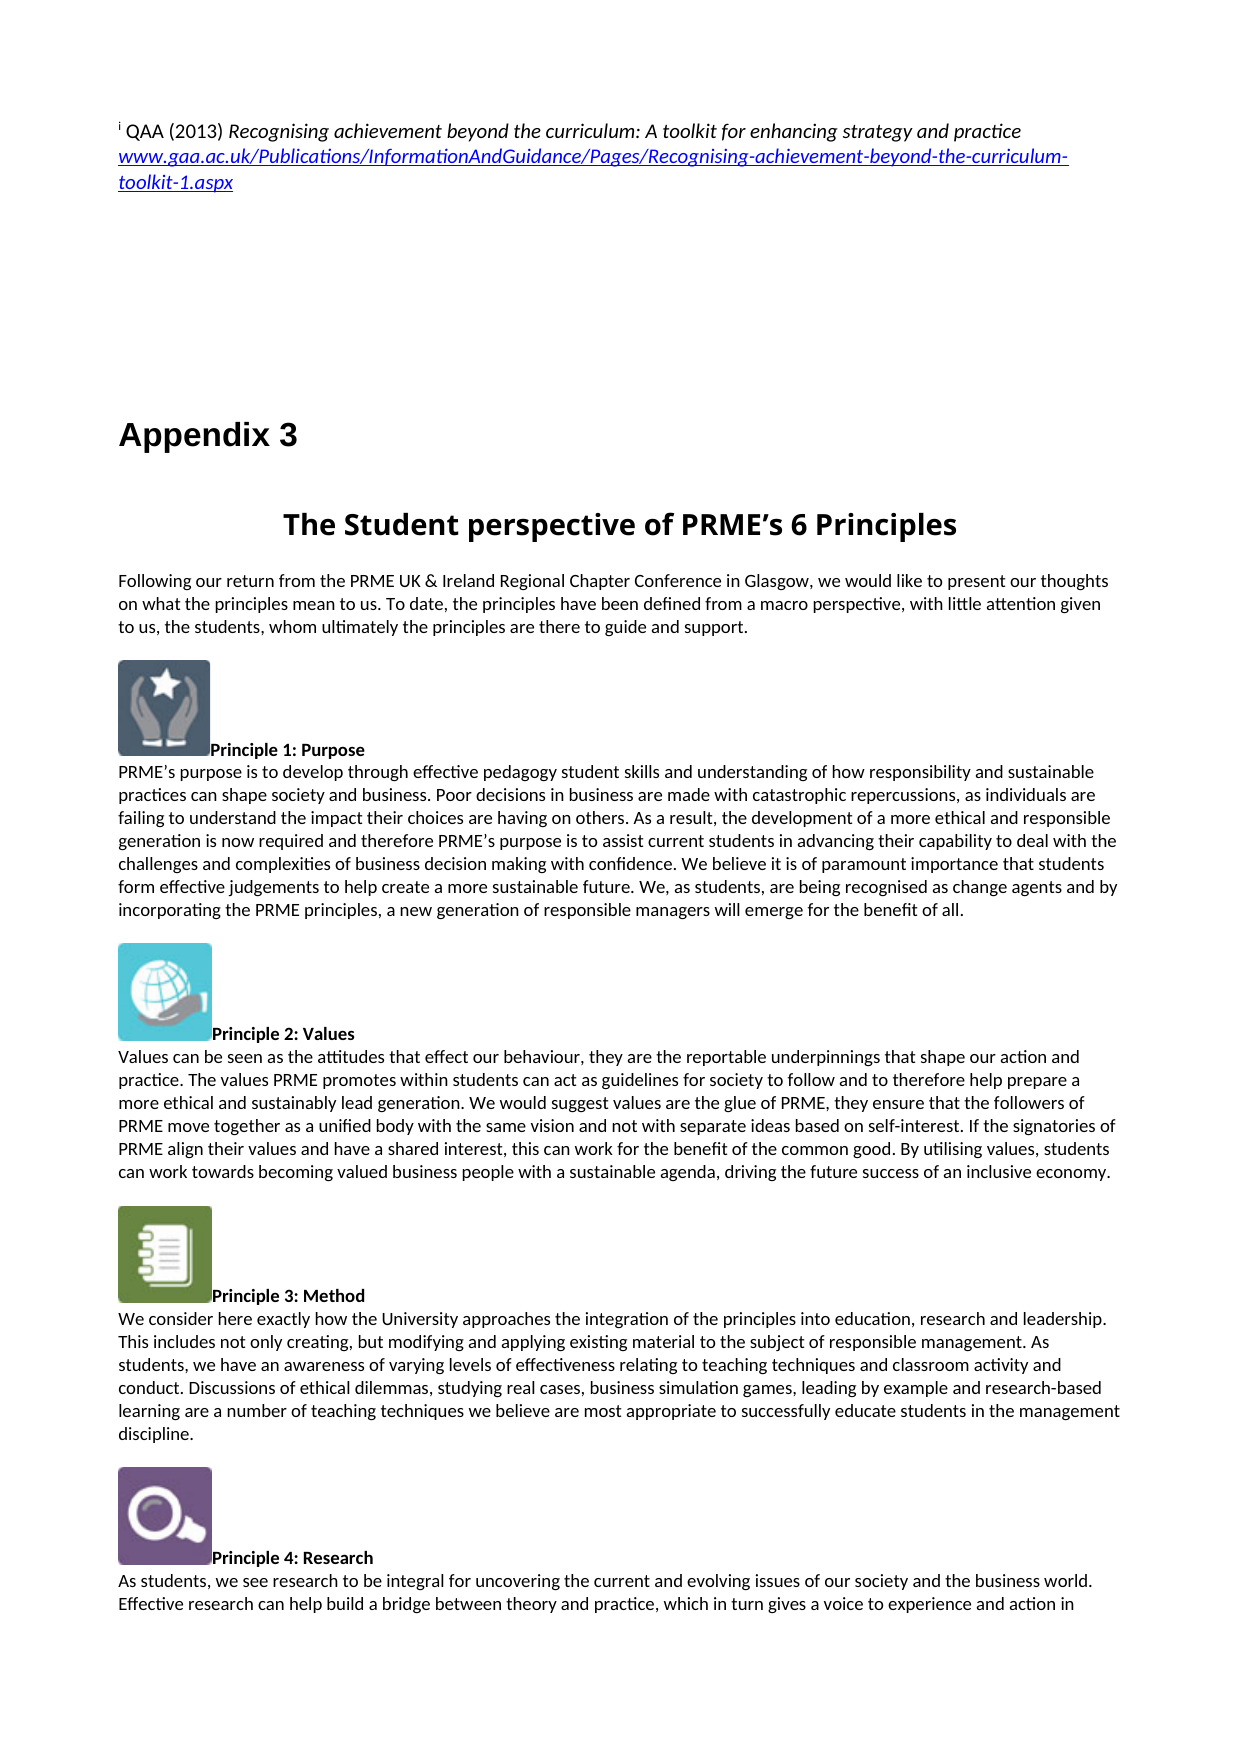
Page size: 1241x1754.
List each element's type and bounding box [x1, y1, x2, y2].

picture [118, 1467, 212, 1565]
picture [118, 943, 212, 1041]
picture [118, 1206, 212, 1303]
picture [118, 660, 211, 756]
